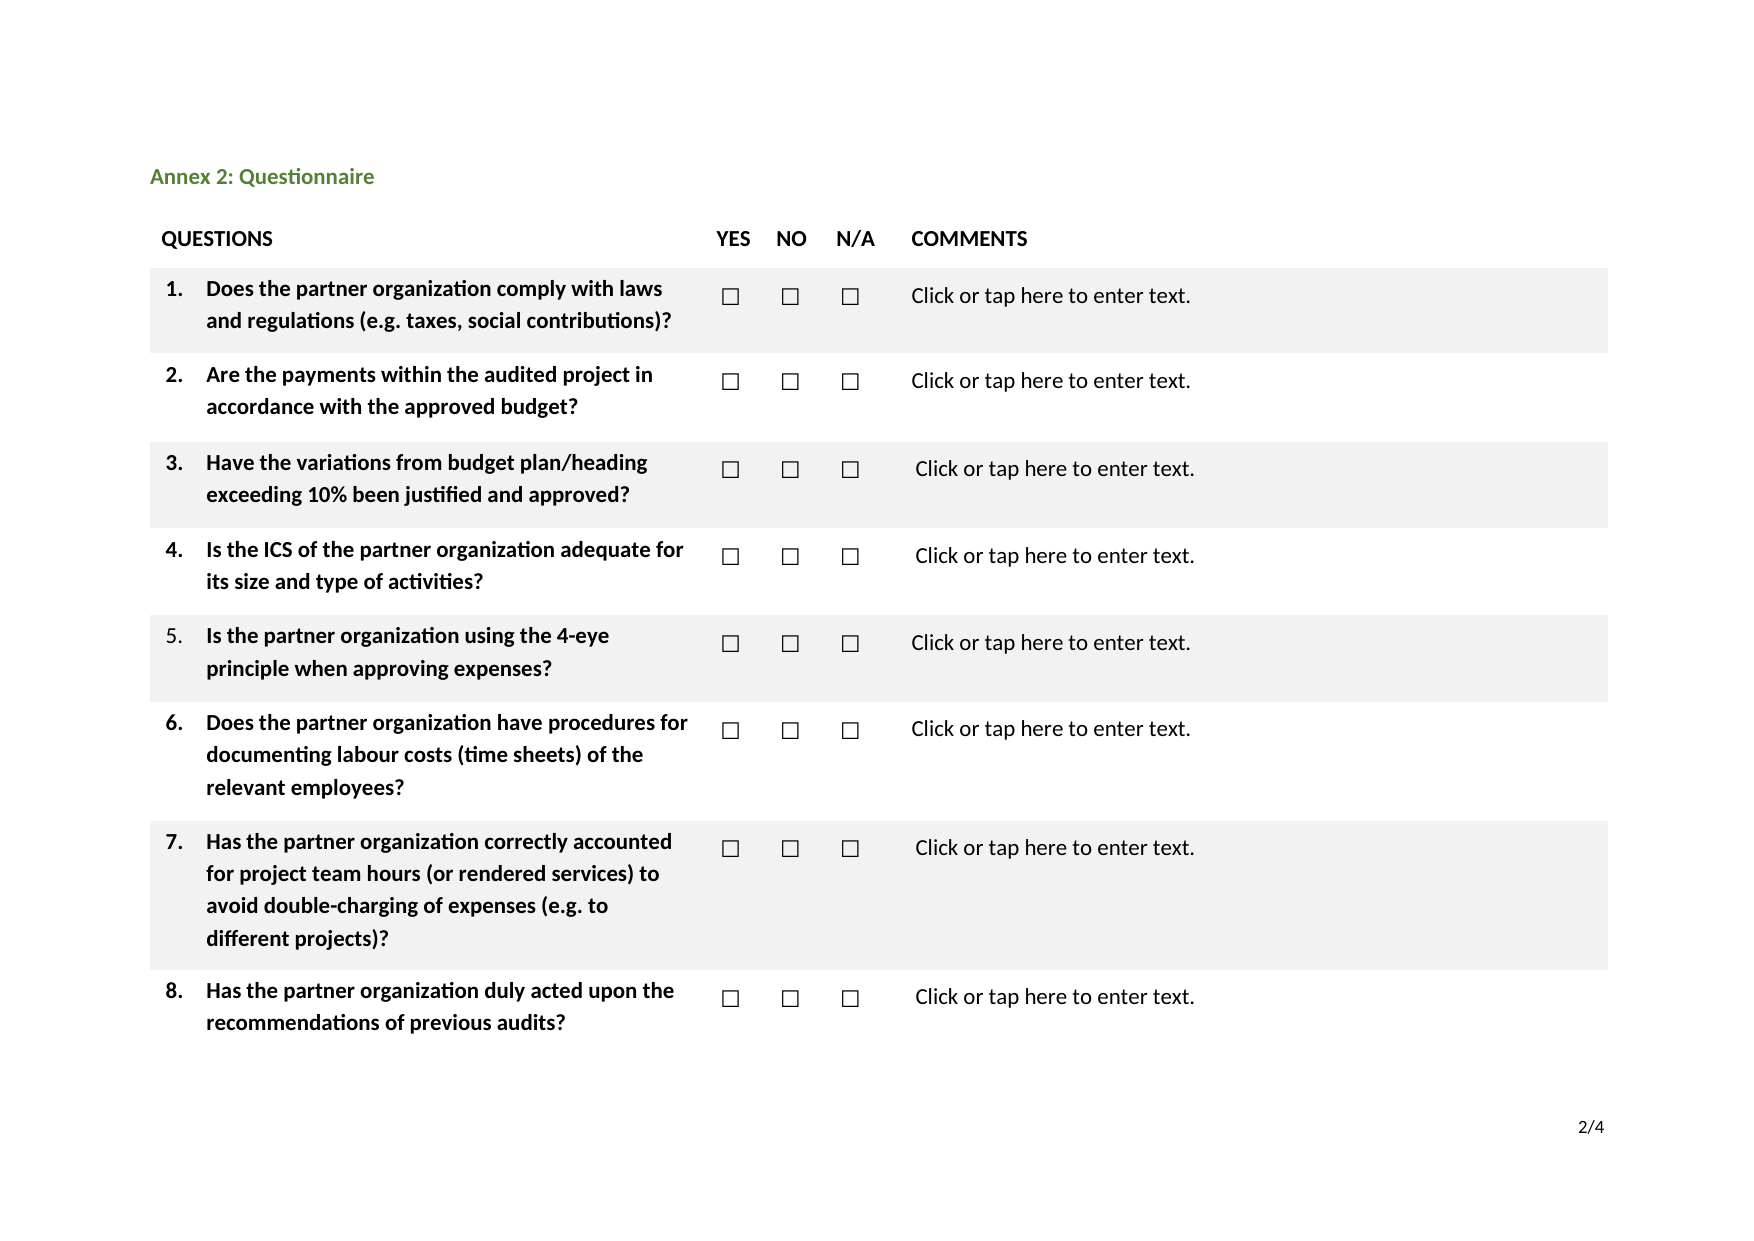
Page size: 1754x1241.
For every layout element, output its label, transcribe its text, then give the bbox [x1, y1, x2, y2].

text Annex 2: Questionnaire [150, 162, 1604, 191]
table_header Questions [150, 211, 705, 268]
table_cell Does the partner organization comply with laws and regulations (e.g. taxes, social contributions)? [150, 268, 705, 353]
table_cell Does the partner organization have procedures for documenting labour costs (time sheets) of the relevant employees? [150, 702, 705, 821]
table_cell Are the payments within the audited project in accordance with the approved budget? [150, 354, 705, 442]
table_cell Have the variations from budget plan/heading exceeding 10% been justified and approved? [150, 442, 705, 528]
table_header Yes [705, 211, 765, 268]
table_cell Has the partner organization duly acted upon the recommendations of previous audits? [150, 970, 705, 1057]
table_cell Has the partner organization correctly accounted for project team hours (or rendered services) to avoid double-charging of expenses (e.g. to different projects)? [150, 821, 705, 970]
table_cell Is the partner organization using the 4-eye principle when approving expenses? [150, 615, 705, 702]
table_header Comments [900, 211, 1608, 268]
table_header No [765, 211, 825, 268]
table_cell Is the ICS of the partner organization adequate for its size and type of activities? [150, 529, 705, 615]
table_header n/a [825, 211, 900, 268]
